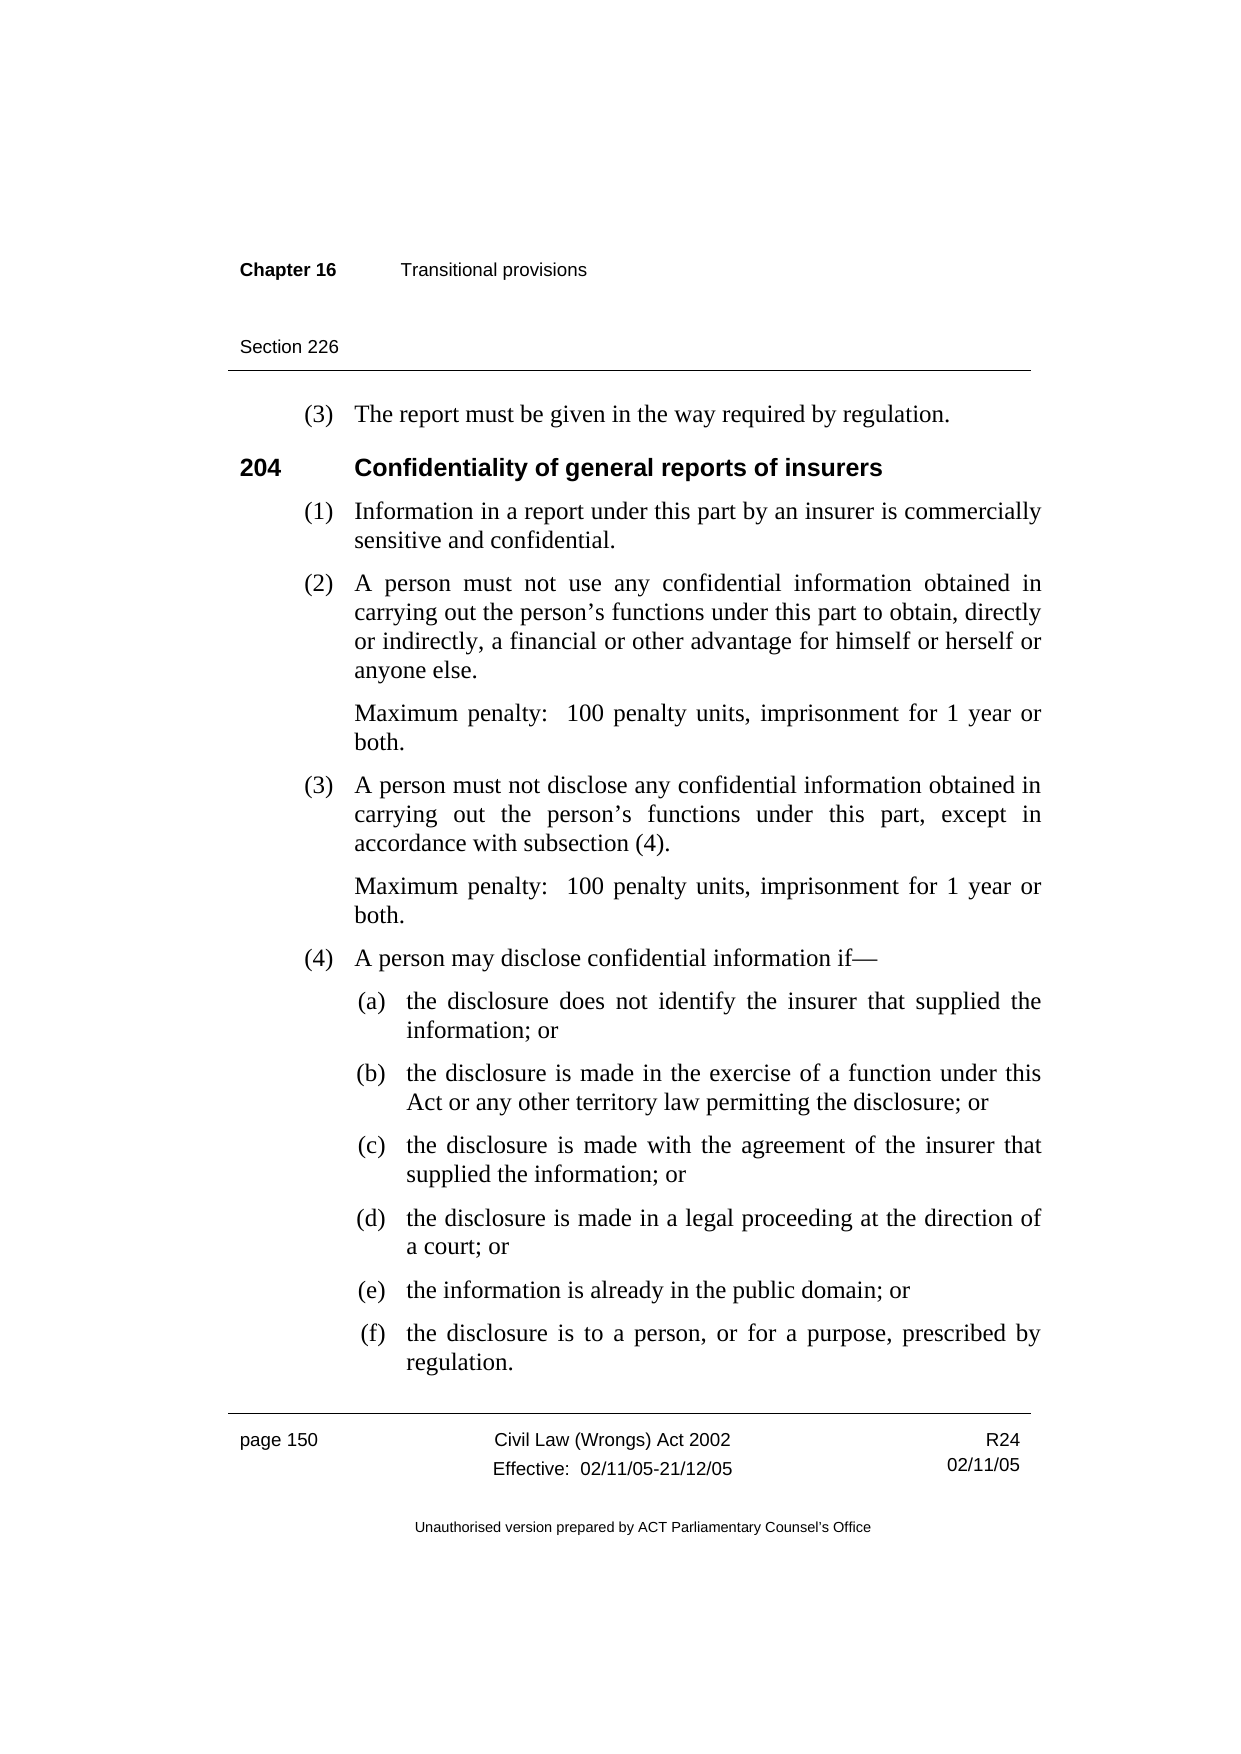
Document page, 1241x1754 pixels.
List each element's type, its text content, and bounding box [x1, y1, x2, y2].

text (c) the disclosure is made with the agreement of the insurer that supplied the information; or [239, 1131, 1042, 1188]
text (f) the disclosure is to a person, or for a purpose, prescribed by regulation. [239, 1318, 1042, 1376]
text (4) A person may disclose confidential information if— [239, 943, 1042, 972]
text (3) A person must not disclose any confidential information obtained in carrying out the person’s functions under this part, except in accordance with subsection (4). [239, 770, 1042, 856]
text (a) the disclosure does not identify the insurer that supplied the information; or [239, 986, 1042, 1044]
text (3) The report must be given in the way required by regulation. [239, 399, 1042, 428]
text (2) A person must not use any confidential information obtained in carrying out the person’s functions under this part to obtain, directly or indirectly, a financial or other advantage for himself or herself or anyone else. [239, 568, 1042, 683]
text (e) the information is already in the public domain; or [239, 1275, 1042, 1303]
text Maximum penalty: 100 penalty units, imprisonment for 1 year or both. [354, 698, 1042, 756]
text (1) Information in a report under this part by an insurer is commercially sensitive and confidential. [239, 496, 1042, 554]
text (b) the disclosure is made in the exercise of a function under this Act or any other territory law permitting the disclosure; or [239, 1058, 1042, 1116]
text Maximum penalty: 100 penalty units, imprisonment for 1 year or both. [354, 871, 1042, 928]
text 204 Confidentiality of general reports of insurers [239, 453, 1042, 482]
text (d) the disclosure is made in a legal proceeding at the direction of a court; or [239, 1203, 1042, 1260]
